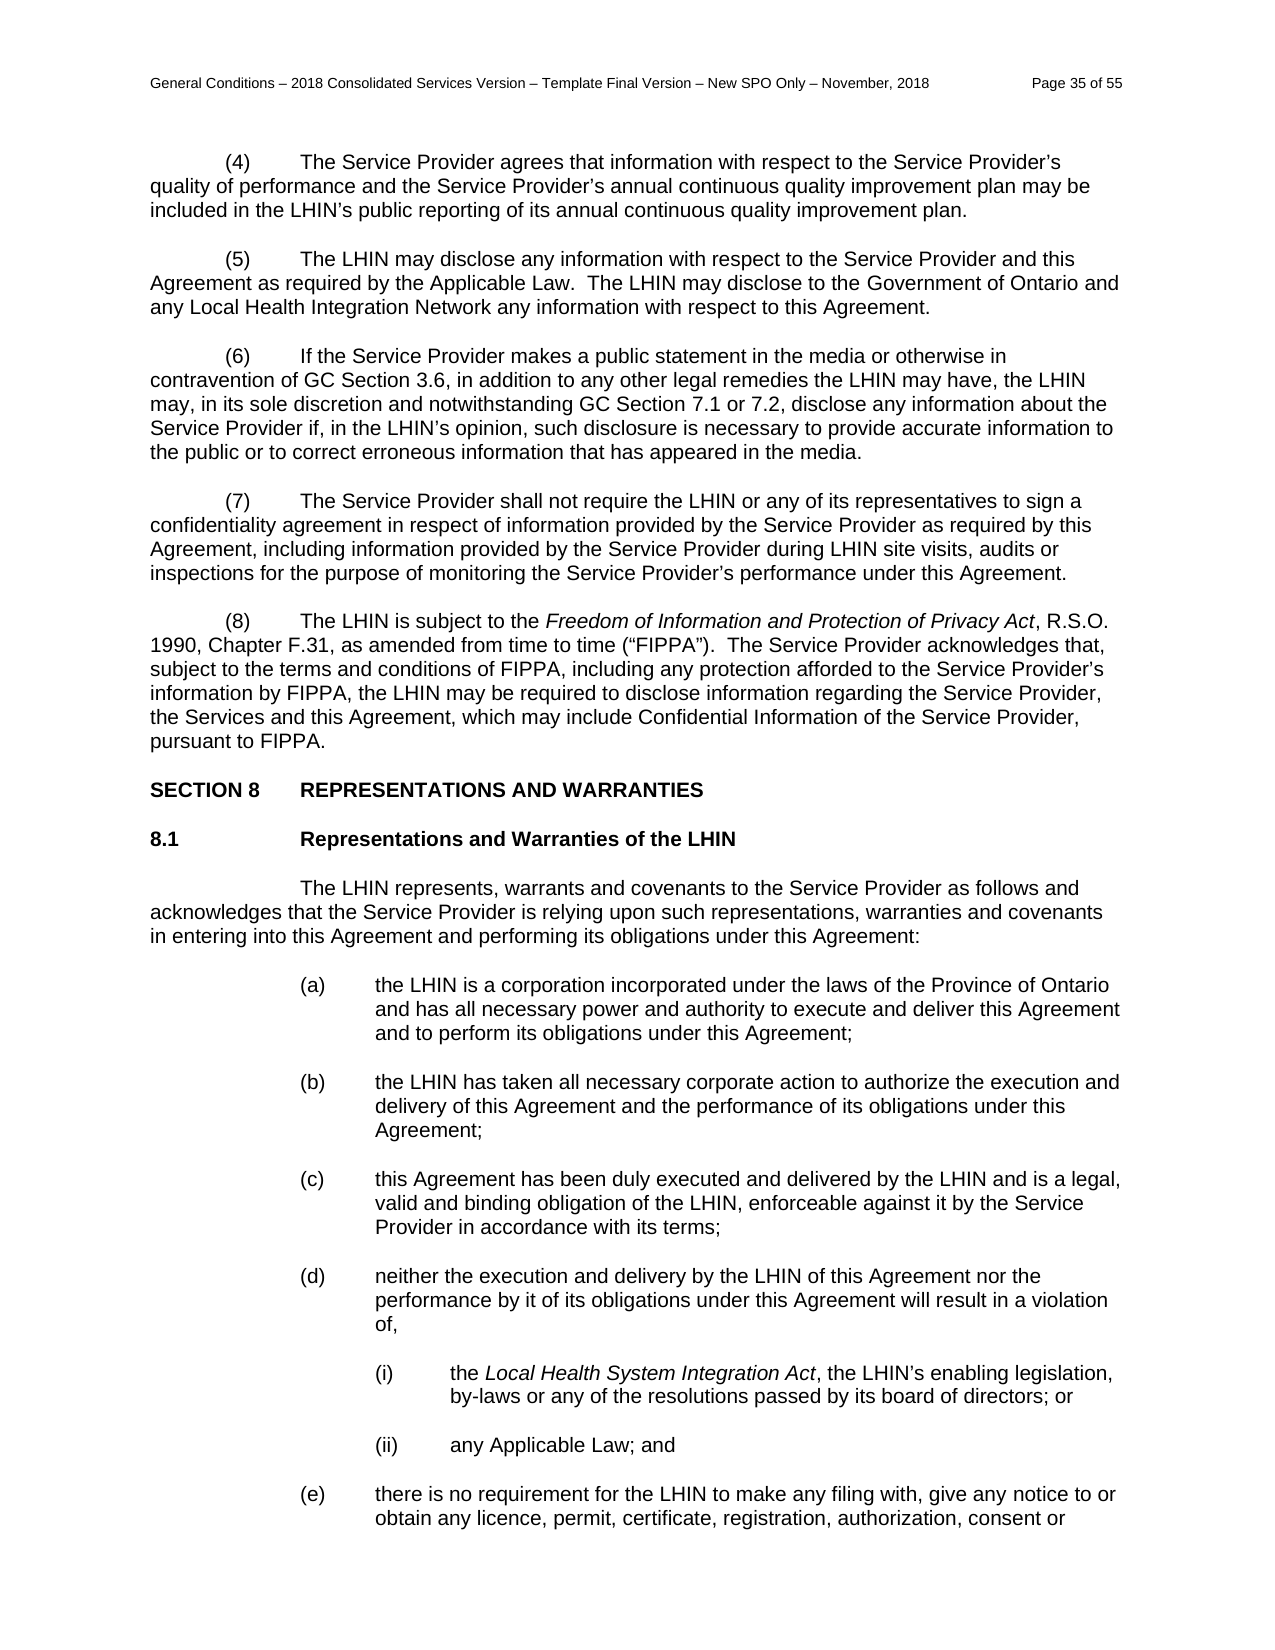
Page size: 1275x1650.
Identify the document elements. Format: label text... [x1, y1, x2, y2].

subtitle Representations and Warranties of the LHIN [150, 827, 1125, 851]
subtitle this Agreement has been duly executed and delivered by the LHIN and is a legal, valid and binding obligation of the LHIN, enforceable against it by the Service Provider in accordance with its terms; [300, 1167, 1125, 1238]
subtitle neither the execution and delivery by the LHIN of this Agreement nor the performance by it of its obligations under this Agreement will result in a violation of, [300, 1263, 1125, 1335]
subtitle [300, 1482, 1125, 1530]
subtitle The Service Provider agrees that information with respect to the Service Provider’s quality of performance and the Service Provider’s annual continuous quality improvement plan may be included in the LHIN’s public reporting of its annual continuous quality improvement plan. [150, 150, 1125, 222]
subtitle the Local Health System Integration Act, the LHIN’s enabling legislation, by-laws or any of the resolutions passed by its board of directors; or [375, 1360, 1125, 1408]
subtitle The Service Provider shall not require the LHIN or any of its representatives to sign a confidentiality agreement in respect of information provided by the Service Provider as required by this Agreement, including information provided by the Service Provider during LHIN site visits, audits or inspections for the purpose of monitoring the Service Provider’s performance under this Agreement. [150, 488, 1125, 584]
subtitle The LHIN is subject to the Freedom of Information and Protection of Privacy Act, R.S.O. 1990, Chapter F.31, as amended from time to time (“FIPPA”). The Service Provider acknowledges that, subject to the terms and conditions of FIPPA, including any protection afforded to the Service Provider’s information by FIPPA, the LHIN may be required to disclose information regarding the Service Provider, the Services and this Agreement, which may include Confidential Information of the Service Provider, pursuant to FIPPA. [150, 609, 1125, 753]
subtitle If the Service Provider makes a public statement in the media or otherwise in contravention of GC Section 3.6, in addition to any other legal remedies the LHIN may have, the LHIN may, in its sole discretion and notwithstanding GC Section 7.1 or 7.2, disclose any information about the Service Provider if, in the LHIN’s opinion, such disclosure is necessary to provide accurate information to the public or to correct erroneous information that has appeared in the media. [150, 344, 1125, 463]
text The LHIN represents, warrants and covenants to the Service Provider as follows and acknowledges that the Service Provider is relying upon such representations, warranties and covenants in entering into this Agreement and performing its obligations under this Agreement: [150, 876, 1125, 948]
subtitle the LHIN is a corporation incorporated under the laws of the and has all necessary power and authority to execute and deliver this Agreement and to perform its obligations under this Agreement; [300, 973, 1125, 1045]
subtitle the LHIN has taken all necessary corporate action to authorize the execution and delivery of this Agreement and the performance of its obligations under this Agreement; [300, 1070, 1125, 1142]
subtitle REPRESENTATIONS AND WARRANTIES [150, 778, 1125, 802]
subtitle any Applicable Law; and [375, 1433, 1125, 1457]
subtitle The LHIN may disclose any information with respect to the Service Provider and this Agreement as required by the Applicable Law. The LHIN may disclose to the Government of Ontario and any Local Health Integration Network any information with respect to this Agreement. [150, 247, 1125, 319]
